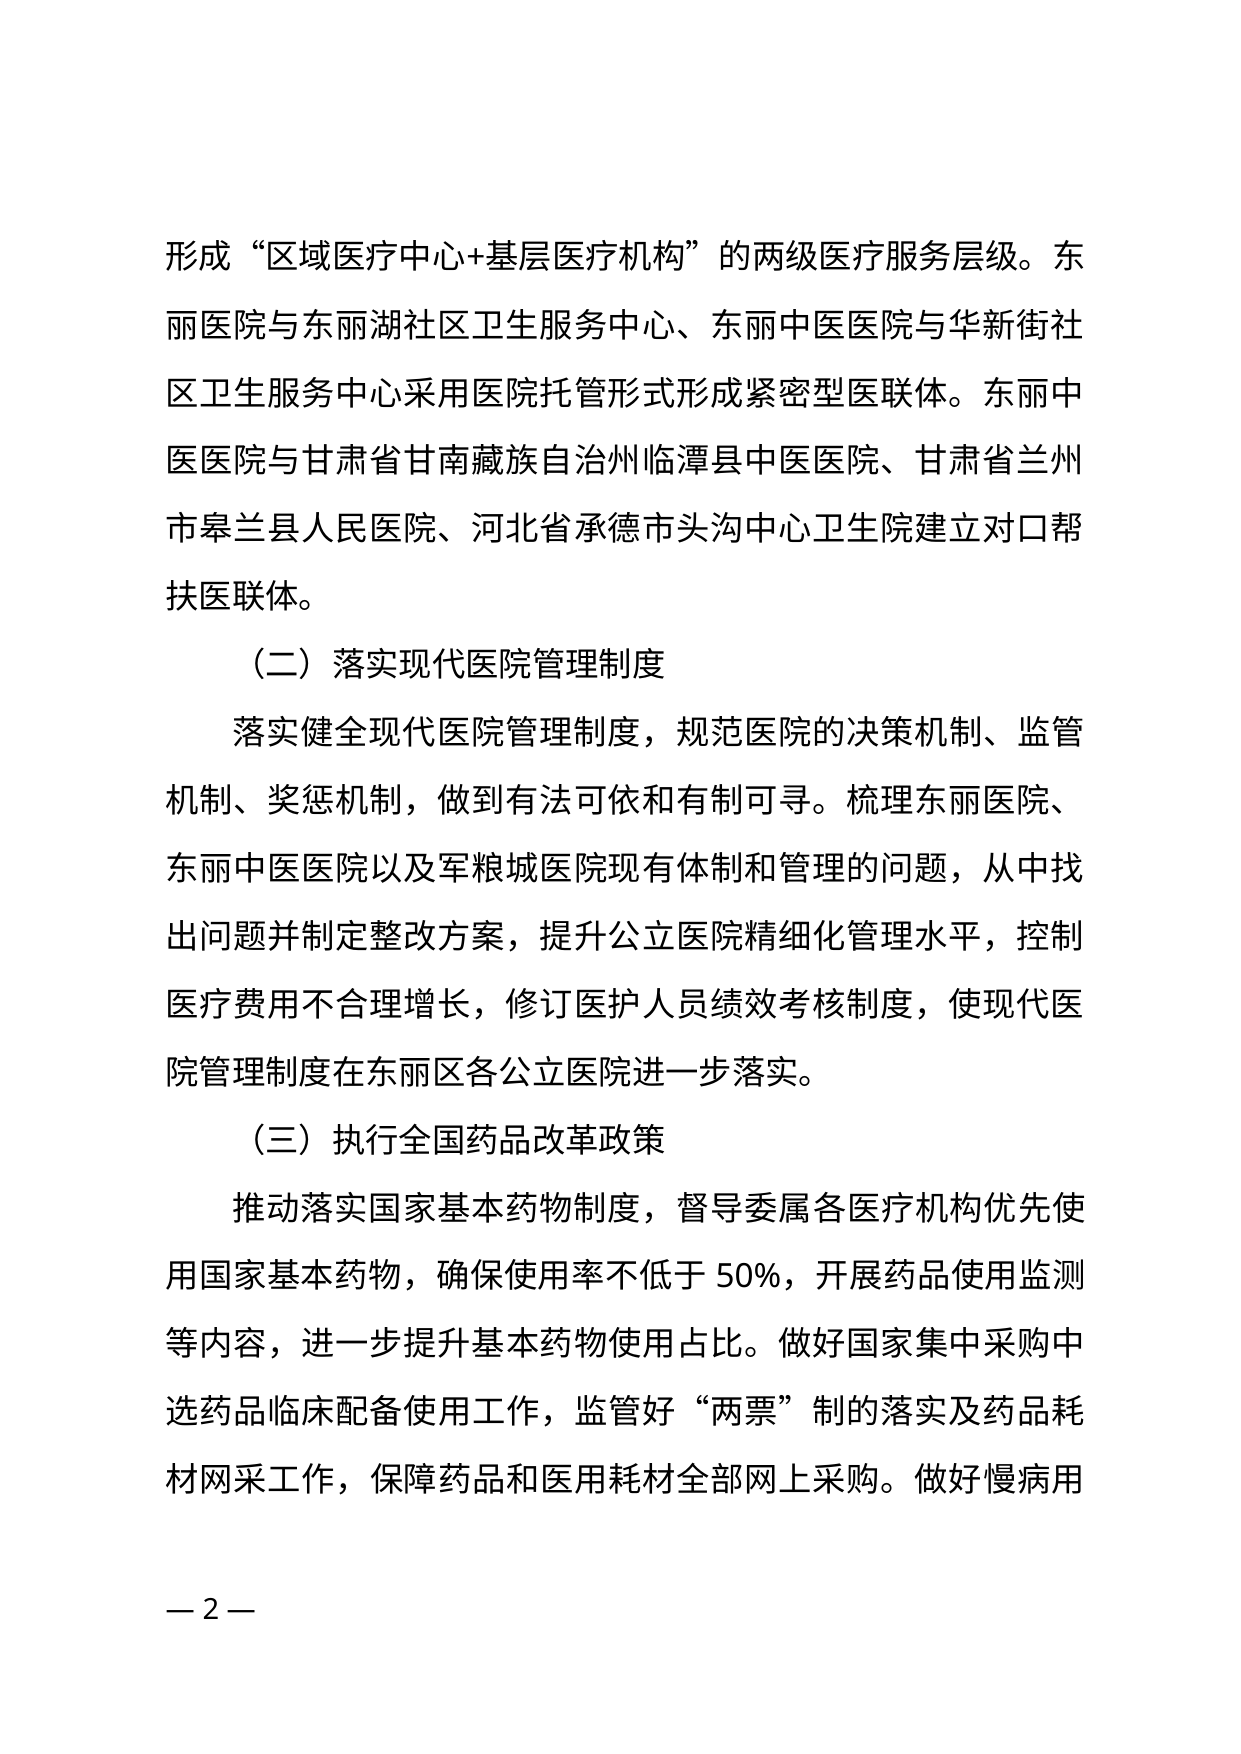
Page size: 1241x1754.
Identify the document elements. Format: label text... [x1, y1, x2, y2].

text （三）执行全国药品改革政策 [165, 1103, 1087, 1171]
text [165, 1171, 1087, 1511]
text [165, 221, 1087, 628]
text （二）落实现代医院管理制度 [165, 628, 1087, 696]
text 落实健全现代医院管理制度，规范医院的决策机制、监管机制、奖惩机制，做到有法可依和有制可寻。梳理东丽医院、东丽中医医院以及军粮城医院现有体制和管理的问题，从中找出问题并制定整改方案，提升公立医院精细化管理水平，控制医疗费用不合理增长，修订医护人员绩效考核制度，使现代医院管理制度在东丽区各公立医院进一步落实。 [165, 696, 1087, 1103]
